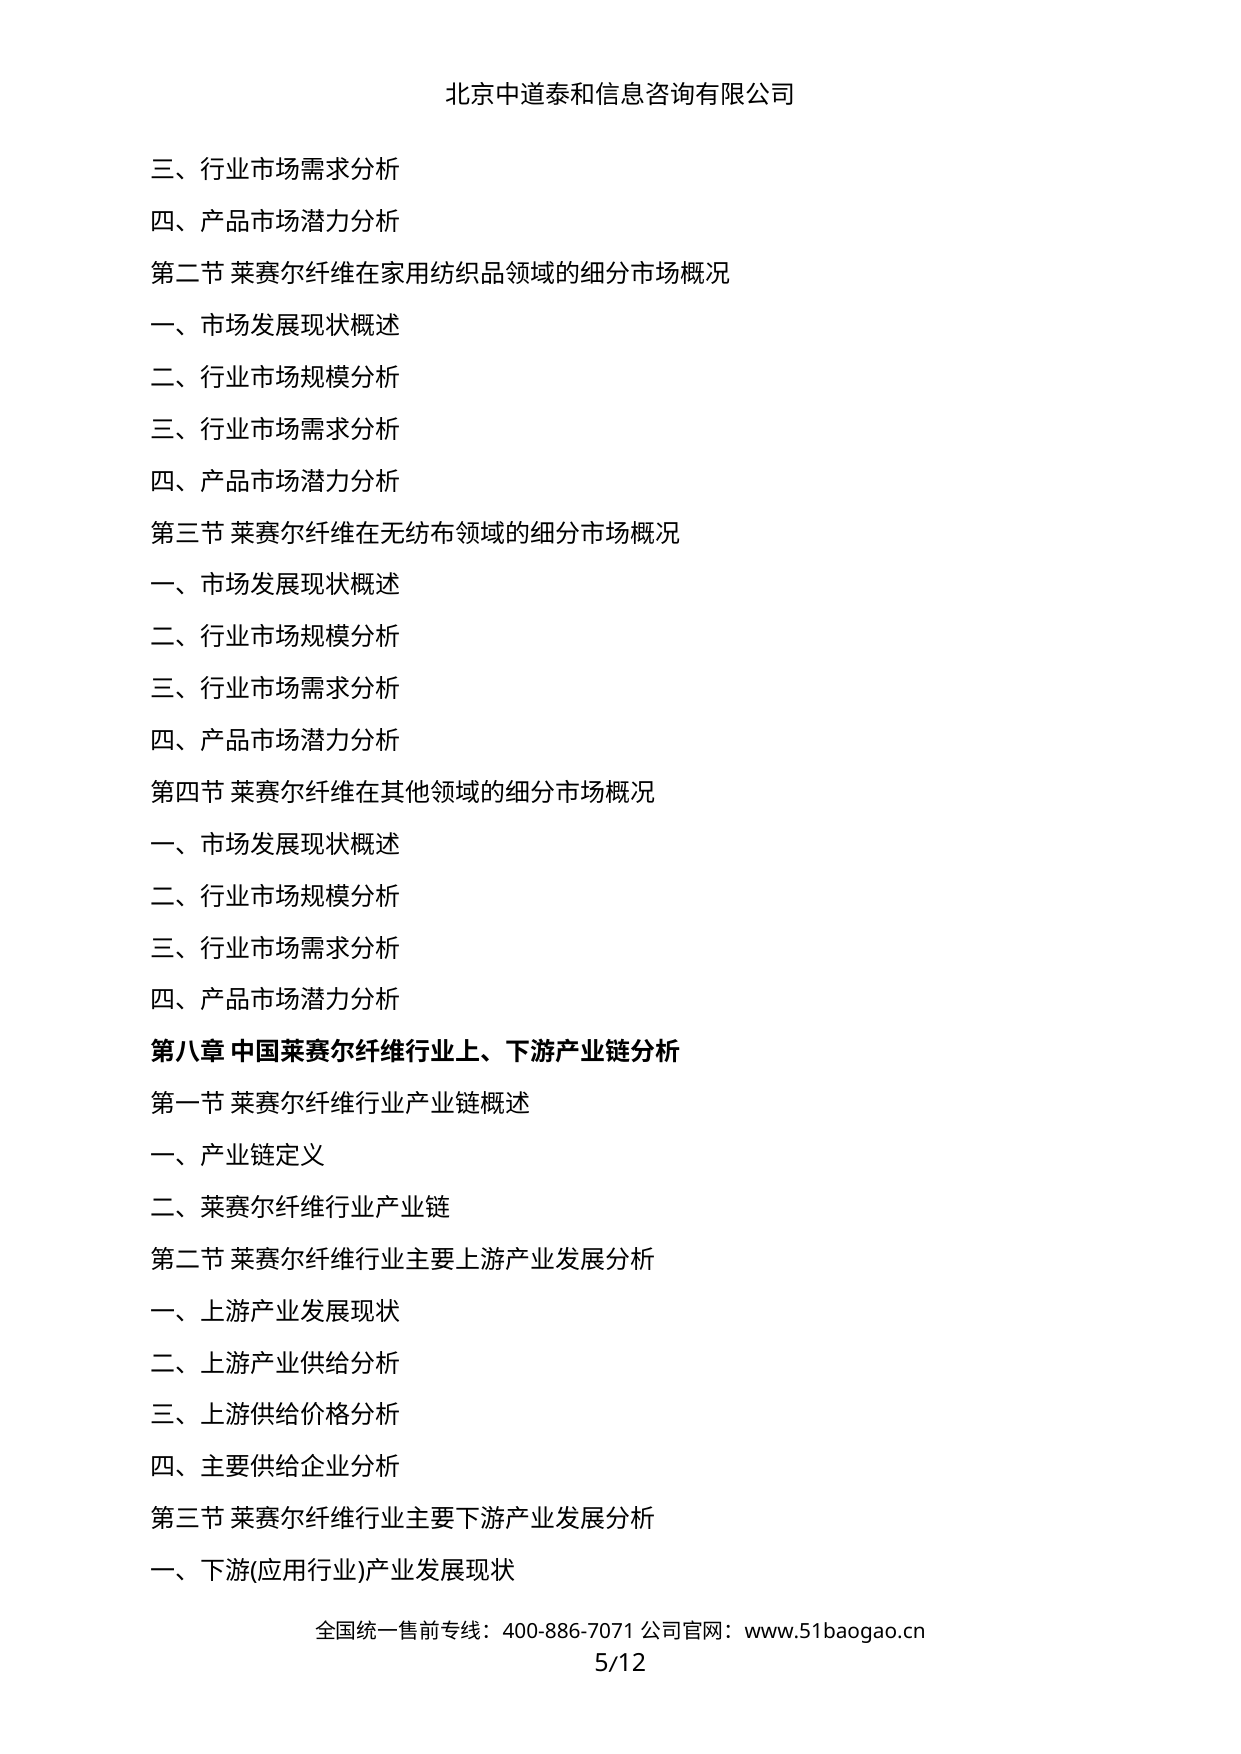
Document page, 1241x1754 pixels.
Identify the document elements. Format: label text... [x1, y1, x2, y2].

text 一、上游产业发展现状 [150, 1291, 1090, 1327]
text 二、上游产业供给分析 [150, 1343, 1090, 1379]
text 四、产品市场潜力分析 [150, 721, 1090, 757]
text 第八章 中国莱赛尔纤维行业上、下游产业链分析 [150, 1032, 1090, 1068]
text 一、下游(应用行业)产业发展现状 [150, 1551, 1090, 1587]
text 二、行业市场规模分析 [150, 357, 1090, 394]
text 四、主要供给企业分析 [150, 1447, 1090, 1483]
text 二、莱赛尔纤维行业产业链 [150, 1187, 1090, 1224]
text 四、产品市场潜力分析 [150, 461, 1090, 497]
text 三、行业市场需求分析 [150, 150, 1090, 186]
text 第三节 莱赛尔纤维行业主要下游产业发展分析 [150, 1499, 1090, 1535]
text 一、产业链定义 [150, 1136, 1090, 1172]
text 四、产品市场潜力分析 [150, 202, 1090, 238]
text 一、市场发展现状概述 [150, 824, 1090, 861]
text 二、行业市场规模分析 [150, 617, 1090, 653]
text 三、行业市场需求分析 [150, 409, 1090, 446]
text 三、行业市场需求分析 [150, 928, 1090, 964]
text 三、行业市场需求分析 [150, 669, 1090, 705]
text 三、上游供给价格分析 [150, 1395, 1090, 1431]
text 第二节 莱赛尔纤维行业主要上游产业发展分析 [150, 1239, 1090, 1276]
text 一、市场发展现状概述 [150, 306, 1090, 342]
text 第一节 莱赛尔纤维行业产业链概述 [150, 1084, 1090, 1120]
text 第四节 莱赛尔纤维在其他领域的细分市场概况 [150, 772, 1090, 809]
text 一、市场发展现状概述 [150, 565, 1090, 601]
text 四、产品市场潜力分析 [150, 980, 1090, 1016]
text 第二节 莱赛尔纤维在家用纺织品领域的细分市场概况 [150, 254, 1090, 290]
text 二、行业市场规模分析 [150, 876, 1090, 912]
text 第三节 莱赛尔纤维在无纺布领域的细分市场概况 [150, 513, 1090, 549]
